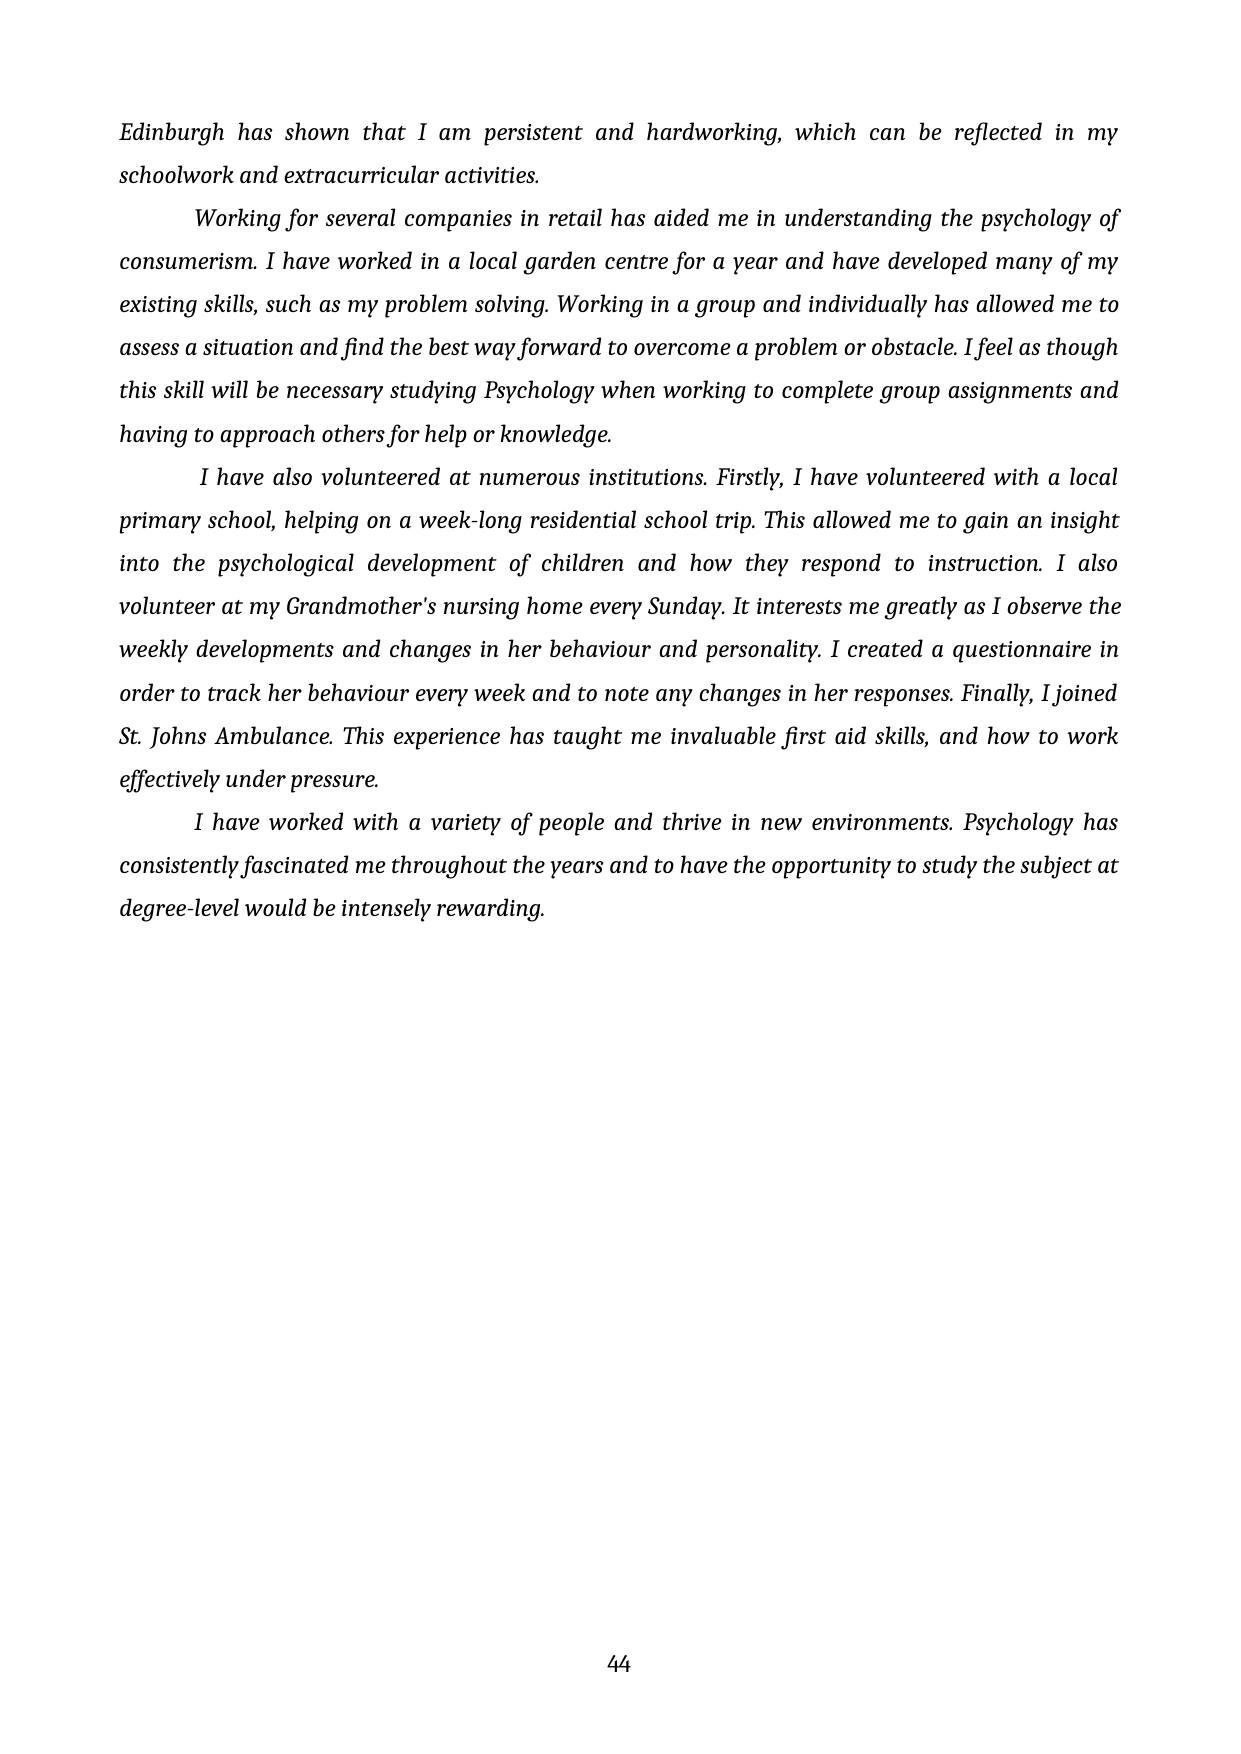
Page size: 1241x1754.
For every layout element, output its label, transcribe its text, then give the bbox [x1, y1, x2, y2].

text I have also volunteered at numerous institutions. Firstly, I have volunteered with a local primary school, helping on a week-long residential school trip. This allowed me to gain an insight into the psychological development of children and how they respond to instruction. I also volunteer at my Grandmother's nursing home every Sunday. It interests me greatly as I observe the weekly developments and changes in her behaviour and personality. I created a questionnaire in order to track her behaviour every week and to note any changes in her responses. Finally, I joined St. Johns Ambulance. This experience has taught me invaluable first aid skills, and how to work effectively under pressure. [119, 463, 1123, 793]
text I have worked with a variety of people and thrive in new environments. Psychology has consistently fascinated me throughout the years and to have the opportunity to study the subject at degree-level would be intensely rewarding. [119, 808, 1123, 923]
text Edinburgh has shown that I am persistent and hardworking, which can be reflected in my schoolwork and extracurricular activities. [119, 118, 1123, 189]
text Working for several companies in retail has aided me in understanding the psychology of consumerism. I have worked in a local garden centre for a year and have developed many of my existing skills, such as my problem solving. Working in a group and individually has allowed me to assess a situation and find the best way forward to overcome a problem or obstacle. I feel as though this skill will be necessary studying Psychology when working to complete group assignments and having to approach others for help or knowledge. [119, 204, 1123, 448]
